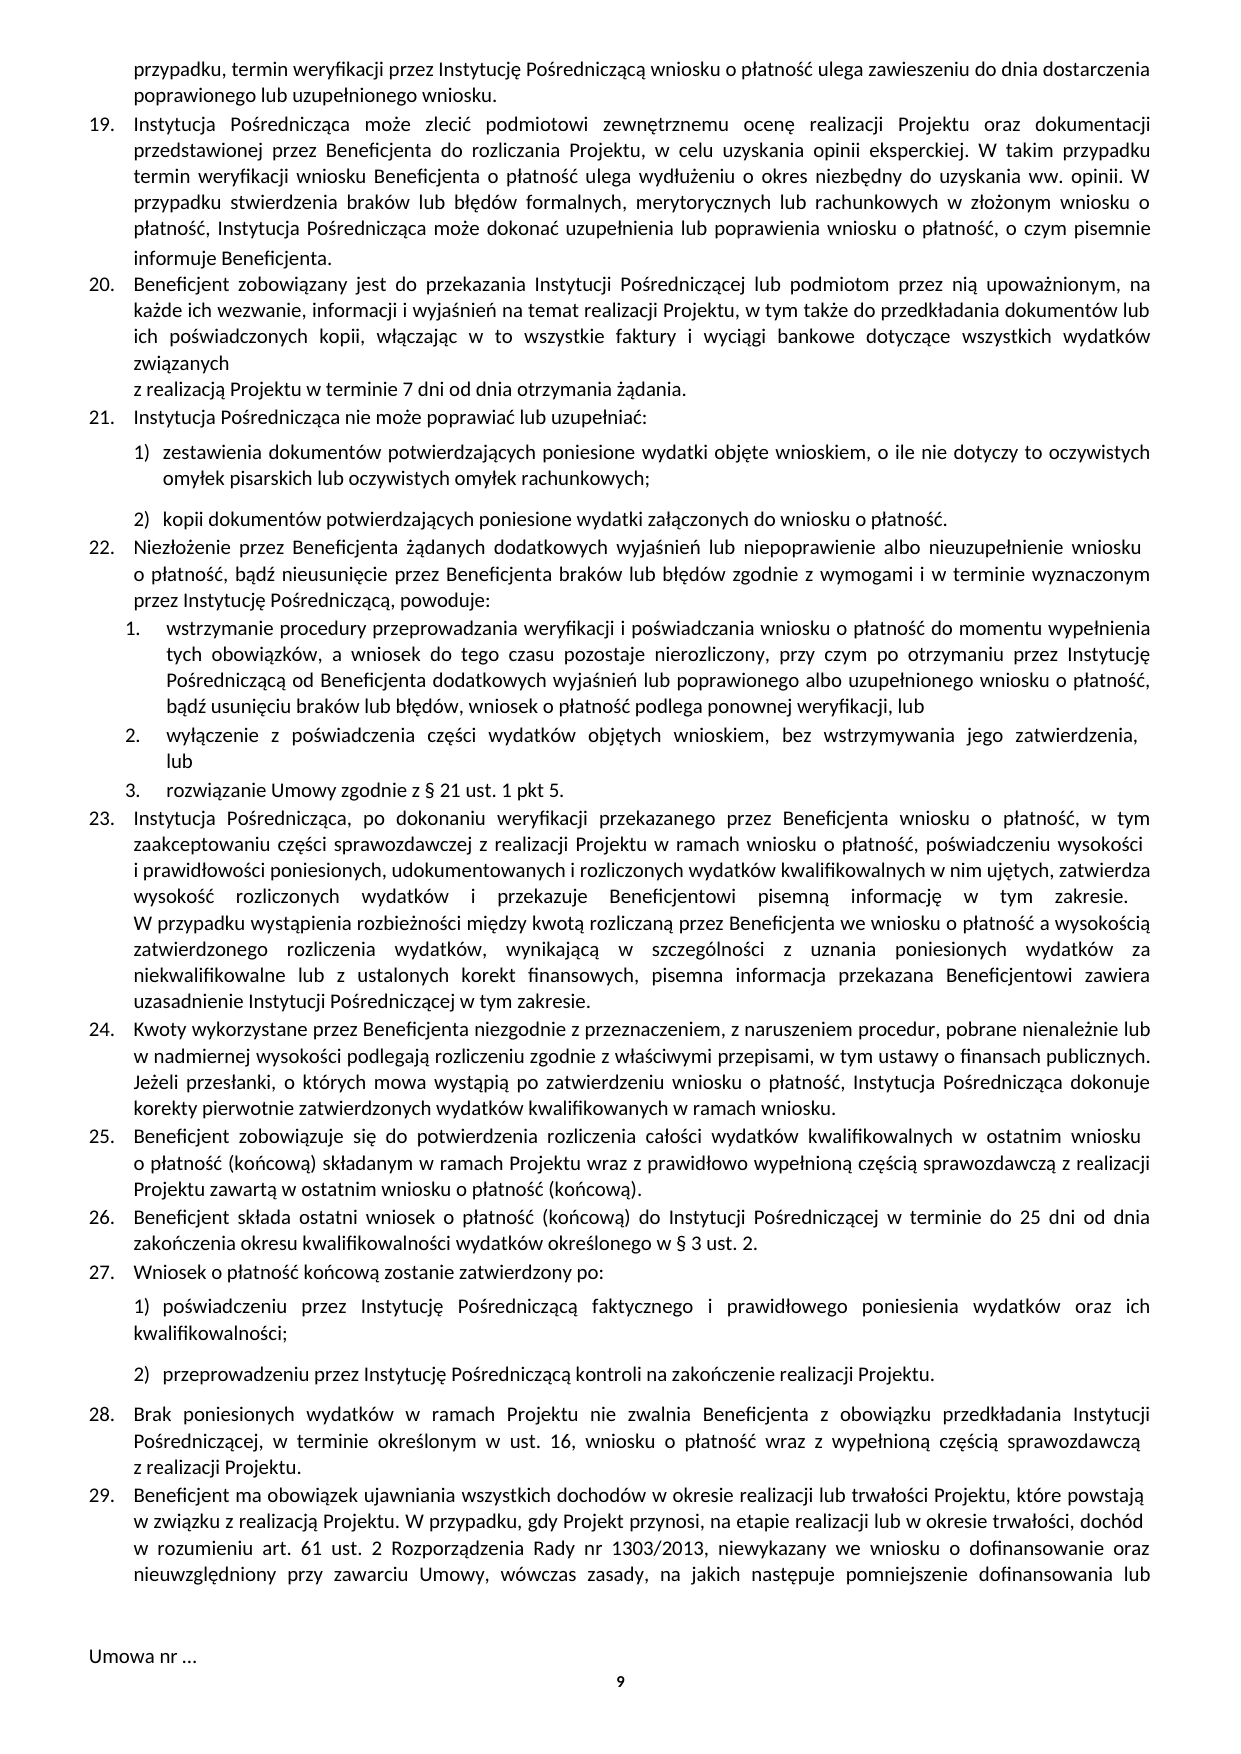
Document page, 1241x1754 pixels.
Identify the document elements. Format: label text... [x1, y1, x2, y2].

list wstrzymanie procedury przeprowadzania weryfikacji i poświadczania wniosku o płatność do momentu wypełnienia tych obowiązków, a wniosek do tego czasu pozostaje nierozliczony, przy czym po otrzymaniu przez Instytucję Pośredniczącą od Beneficjenta dodatkowych wyjaśnień lub poprawionego albo uzupełnionego wniosku o płatność, bądź usunięciu braków lub błędów, wniosek o płatność podlega ponownej weryfikacji, lub [125, 615, 1152, 719]
list Niezłożenie przez Beneficjenta żądanych dodatkowych wyjaśnień lub niepoprawienie albo nieuzupełnienie wniosku o płatność, bądź nieusunięcie przez Beneficjenta braków lub błędów zgodnie z wymogami i w terminie wyznaczonym przez Instytucję Pośredniczącą, powoduje: [89, 534, 1152, 612]
list Beneficjent zobowiązany jest do przekazania Instytucji Pośredniczącej lub podmiotom przez nią upoważnionym, na każde ich wezwanie, informacji i wyjaśnień na temat realizacji Projektu, w tym także do przedkładania dokumentów lub ich poświadczonych kopii, włączając w to wszystkie faktury i wyciągi bankowe dotyczące wszystkich wydatków związanych z realizacją Projektu w terminie 7 dni od dnia otrzymania żądania. [89, 271, 1152, 401]
list Instytucja Pośrednicząca, po dokonaniu weryfikacji przekazanego przez Beneficjenta wniosku o płatność, w tym zaakceptowaniu części sprawozdawczej z realizacji Projektu w ramach wniosku o płatność, poświadczeniu wysokości i prawidłowości poniesionych, udokumentowanych i rozliczonych wydatków kwalifikowalnych w nim ujętych, zatwierdza wysokość rozliczonych wydatków i przekazuje Beneficjentowi pisemną informację w tym zakresie. W przypadku wystąpienia rozbieżności między kwotą rozliczaną przez Beneficjenta we wniosku o płatność a wysokością zatwierdzonego rozliczenia wydatków, wynikającą w szczególności z uznania poniesionych wydatków za niekwalifikowalne lub z ustalonych korekt finansowych, pisemna informacja przekazana Beneficjentowi zawiera uzasadnienie Instytucji Pośredniczącej w tym zakresie. [89, 805, 1152, 1014]
list Instytucja Pośrednicząca może zlecić podmiotowi zewnętrznemu ocenę realizacji Projektu oraz dokumentacji przedstawionej przez Beneficjenta do rozliczania Projektu, w celu uzyskania opinii eksperckiej. W takim przypadku termin weryfikacji wniosku Beneficjenta o płatność ulega wydłużeniu o okres niezbędny do uzyskania ww. opinii. W przypadku stwierdzenia braków lub błędów formalnych, merytorycznych lub rachunkowych w złożonym wniosku o płatność, Instytucja Pośrednicząca może dokonać uzupełnienia lub poprawienia wniosku o płatność, o czym pisemnie informuje Beneficjenta. [89, 111, 1152, 270]
list Kwoty wykorzystane przez Beneficjenta niezgodnie z przeznaczeniem, z naruszeniem procedur, pobrane nienależnie lub w nadmiernej wysokości podlegają rozliczeniu zgodnie z właściwymi przepisami, w tym ustawy o finansach publicznych. Jeżeli przesłanki, o których mowa wystąpią po zatwierdzeniu wniosku o płatność, Instytucja Pośrednicząca dokonuje korekty pierwotnie zatwierdzonych wydatków kwalifikowanych w ramach wniosku. [89, 1017, 1152, 1121]
list Beneficjent składa ostatni wniosek o płatność (końcową) do Instytucji Pośredniczącej w terminie do 25 dni od dnia zakończenia okresu kwalifikowalności wydatków określonego w § 3 ust. 2. [89, 1204, 1152, 1256]
list kopii dokumentów potwierdzających poniesione wydatki załączonych do wniosku o płatność. [133, 506, 1152, 532]
list zestawienia dokumentów potwierdzających poniesione wydatki objęte wnioskiem, o ile nie dotyczy to oczywistych omyłek pisarskich lub oczywistych omyłek rachunkowych; [133, 439, 1152, 491]
list wyłączenie z poświadczenia części wydatków objętych wnioskiem, bez wstrzymywania jego zatwierdzenia, lub [125, 722, 1152, 774]
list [89, 56, 1152, 108]
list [89, 1482, 1152, 1586]
list przeprowadzeniu przez Instytucję Pośredniczącą kontroli na zakończenie realizacji Projektu. [133, 1361, 1152, 1386]
list Brak poniesionych wydatków w ramach Projektu nie zwalnia Beneficjenta z obowiązku przedkładania Instytucji Pośredniczącej, w terminie określonym w ust. 16, wniosku o płatność wraz z wypełnioną częścią sprawozdawczą z realizacji Projektu. [89, 1402, 1152, 1479]
list Instytucja Pośrednicząca nie może poprawiać lub uzupełniać: [89, 404, 1152, 430]
list poświadczeniu przez Instytucję Pośredniczącą faktycznego i prawidłowego poniesienia wydatków oraz ich kwalifikowalności; [133, 1293, 1152, 1345]
list Beneficjent zobowiązuje się do potwierdzenia rozliczenia całości wydatków kwalifikowalnych w ostatnim wniosku o płatność (końcową) składanym w ramach Projektu wraz z prawidłowo wypełnioną częścią sprawozdawczą z realizacji Projektu zawartą w ostatnim wniosku o płatność (końcową). [89, 1123, 1152, 1201]
list Wniosek o płatność końcową zostanie zatwierdzony po: [89, 1259, 1152, 1284]
list rozwiązanie Umowy zgodnie z § 21 ust. 1 pkt 5. [125, 777, 1152, 802]
